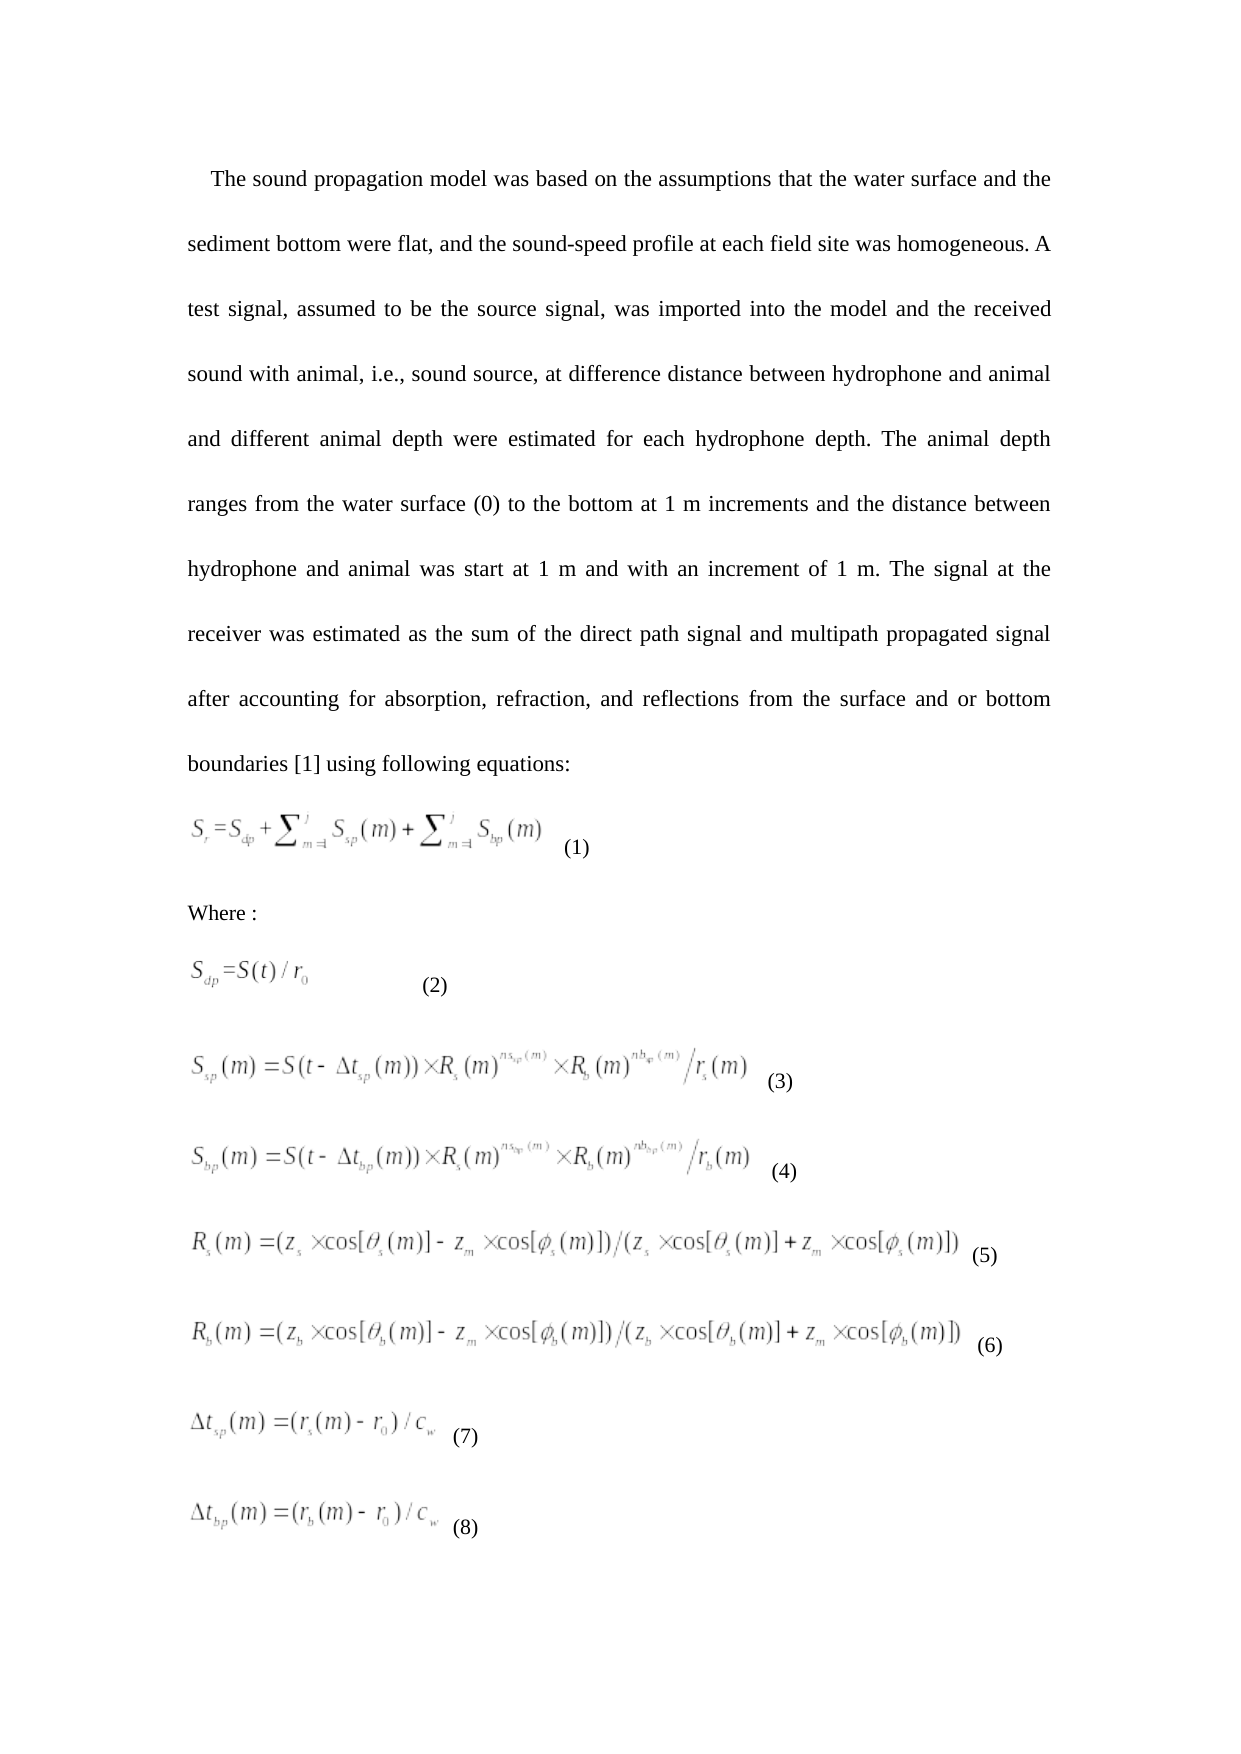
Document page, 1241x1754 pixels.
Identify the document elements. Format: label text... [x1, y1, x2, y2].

text (7) [187, 1405, 1053, 1470]
text Where : [187, 896, 1053, 928]
text (2) [187, 954, 1053, 1019]
text The sound propagation model was based on the assumptions that the water surface and the sediment bottom were flat, and the sound-speed profile at each field site was homogeneous. A test signal, assumed to be the source signal, was imported into the model and the received sound with animal, i.e., sound source, at difference distance between hydrophone and animal and different animal depth were estimated for each hydrophone depth. The animal depth ranges from the water surface (0) to the bottom at 1 m increments and the distance between hydrophone and animal was start at 1 m and with an increment of 1 m. The signal at the receiver was estimated as the sum of the direct path signal and multipath propagated signal after accounting for absorption, refraction, and reflections from the surface and or bottom boundaries [1] using following equations: [187, 162, 1053, 779]
text (1) [187, 806, 1053, 871]
text (8) [187, 1495, 1053, 1560]
text (5) [187, 1224, 1053, 1289]
text (6) [187, 1314, 1053, 1379]
text (3) [187, 1044, 1053, 1109]
text (4) [187, 1134, 1053, 1199]
